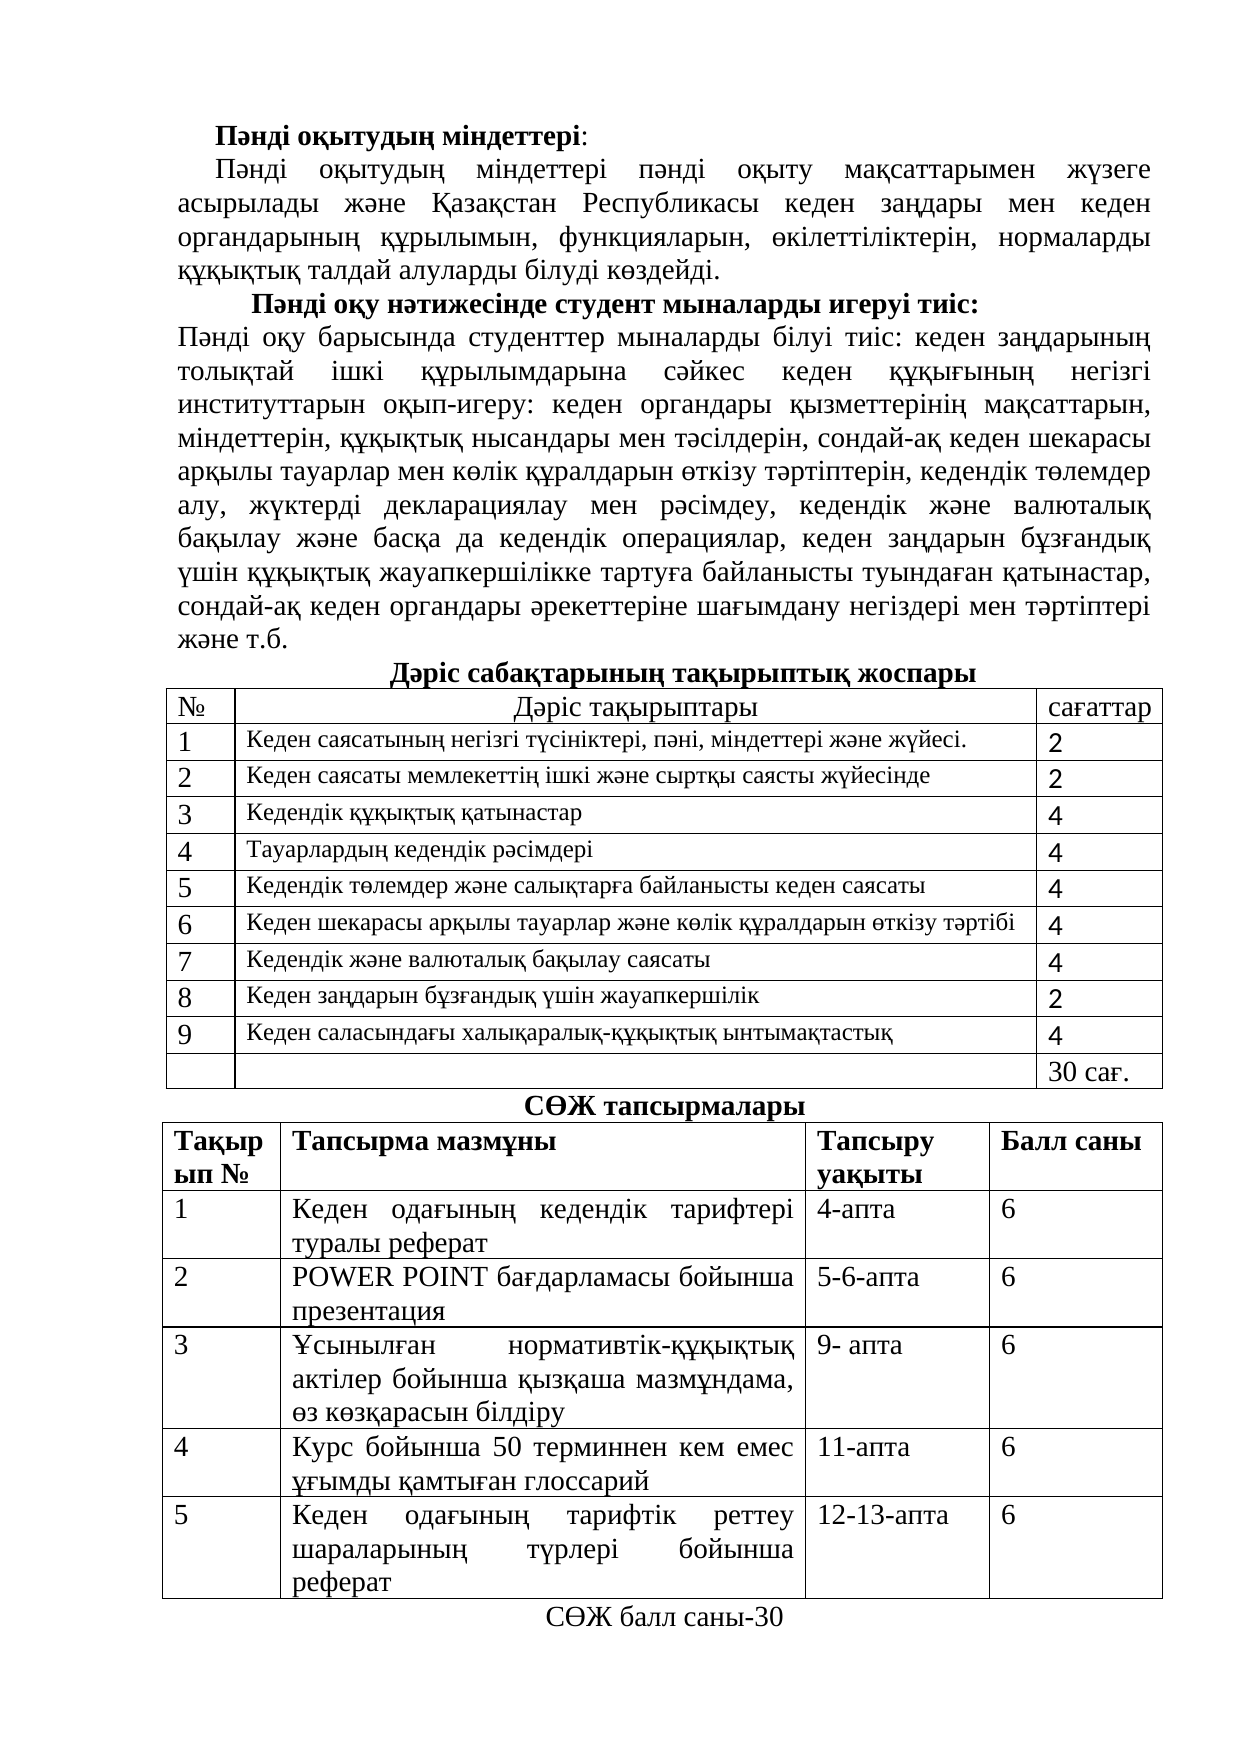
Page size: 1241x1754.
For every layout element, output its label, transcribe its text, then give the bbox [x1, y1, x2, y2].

table_cell Кеден одағының кедендік тарифтері туралы реферат [281, 1191, 805, 1258]
table_cell 9 [167, 1017, 234, 1053]
table_cell Кеден саясаты мемлекеттің ішкі және сыртқы саясты жүйесінде [236, 761, 1036, 796]
table_cell 4 [1037, 1017, 1162, 1053]
text Дәріс сабақтарының тақырыптық жоспары [177, 655, 1152, 688]
table_cell 1 [167, 724, 234, 759]
table_cell Кедендік құқықтық қатынастар [236, 797, 1036, 833]
text Пәнді оқу барысында студенттер мыналарды білуі тиіс: кеден заңдарының толықтай ішкі құрылымдарына сәйкес кеден құқығының негізгі институттарын оқып-игеру: кеден органдары қызметтерінің мақсаттарын, міндеттерін, құқықтық нысандары мен тәсілдерін, сондай-ақ кеден шекарасы арқылы тауарлар мен көлік құралдарын өткізу тәртіптерін, кедендік төлемдер алу, жүктерді декларациялау мен рәсімдеу, кедендік және валюталық бақылау және басқа да кедендік операциялар, кеден заңдарын бұзғандық үшін құқықтық жауапкершілікке тартуға байланысты туындаған қатынастар, сондай-ақ кеден органдары әрекеттеріне шағымдану негіздері мен тәртіптері және т.б. [177, 319, 1152, 655]
table_cell Кеден саясатының негізгі түсініктері, пәні, міндеттері және жүйесі. [236, 724, 1036, 759]
table_cell 7 [167, 944, 234, 979]
table_cell 4-апта [806, 1191, 989, 1258]
table_cell 2 [167, 761, 234, 796]
table_cell 2 [1037, 724, 1162, 759]
text Пәнді оқу нәтижесінде студент мыналарды игеруі тиіс: [177, 286, 1152, 319]
table_cell [167, 1054, 234, 1087]
table_cell 9- апта [806, 1328, 989, 1428]
table_cell 6 [167, 907, 234, 943]
table_cell 6 [990, 1429, 1162, 1496]
text Пәнді оқытудың міндеттері пәнді оқыту мақсаттарымен жүзеге асырылады және Қазақстан Республикасы кеден заңдары мен кеден органдарының құрылымын, функцияларын, өкілеттіліктерін, нормаларды құқықтық талдай алуларды білуді көздейді. [177, 152, 1152, 286]
table_cell 8 [167, 981, 234, 1016]
table_cell 6 [990, 1259, 1162, 1326]
table_header сағаттар [1037, 689, 1162, 723]
table_cell 3 [167, 797, 234, 833]
table_cell 2 [163, 1259, 280, 1326]
table_cell 5 [163, 1497, 280, 1598]
table_cell Тауарлардың кедендік рәсімдері [236, 834, 1036, 869]
table_cell 2 [1037, 981, 1162, 1016]
table_cell 6 [990, 1328, 1162, 1428]
table_cell Кедендік және валюталық бақылау саясаты [236, 944, 1036, 979]
table_cell 2 [1037, 761, 1162, 796]
table_cell Кеден заңдарын бұзғандық үшін жауапкершілік [236, 981, 1036, 1016]
table_cell 4 [1037, 871, 1162, 906]
table_cell 4 [1037, 834, 1162, 869]
table_cell 4 [1037, 944, 1162, 979]
table_cell 12-13-апта [806, 1497, 989, 1598]
table_cell 6 [990, 1497, 1162, 1598]
table_cell Курс бойынша 50 терминнен кем емес ұғымды қамтыған глоссарий [281, 1429, 805, 1496]
table_cell POWER POINT бағдарламасы бойынша презентация [281, 1259, 805, 1326]
table_header Тапсырма мазмұны [281, 1123, 805, 1190]
table_header Балл саны [990, 1123, 1162, 1190]
table_header Тапсыру уақыты [806, 1123, 989, 1190]
table_cell Кеден шекарасы арқылы тауарлар және көлік құралдарын өткізу тәртібі [236, 907, 1036, 943]
table_cell 5-6-апта [806, 1259, 989, 1326]
table_cell [236, 1054, 1036, 1087]
text Пәнді оқытудың міндеттері: [177, 118, 1152, 152]
table_cell 30 сағ. [1037, 1054, 1162, 1087]
table_cell Ұсынылған нормативтік-құқықтық актілер бойынша қызқаша мазмұндама, өз көзқарасын білдіру [281, 1328, 805, 1428]
table_cell 6 [990, 1191, 1162, 1258]
table_cell 4 [167, 834, 234, 869]
table_cell 11-апта [806, 1429, 989, 1496]
text СӨЖ тапсырмалары [177, 1089, 1152, 1122]
table_header Дәріс тақырыптары [236, 689, 1036, 723]
text СӨЖ балл саны-30 [177, 1599, 1152, 1632]
table_cell 5 [167, 871, 234, 906]
table_cell 4 [1037, 907, 1162, 943]
table_cell 1 [163, 1191, 280, 1258]
table_cell 3 [163, 1328, 280, 1428]
table_header Тақырып № [163, 1123, 280, 1190]
table_cell Кеден одағының тарифтік реттеу шараларының түрлері бойынша реферат [281, 1497, 805, 1598]
table_cell 4 [163, 1429, 280, 1496]
table_cell Кедендік төлемдер және салықтарға байланысты кеден саясаты [236, 871, 1036, 906]
table_cell Кеден саласындағы халықаралық-құқықтық ынтымақтастық [236, 1017, 1036, 1053]
table_header № [167, 689, 234, 723]
table_cell 4 [1037, 797, 1162, 833]
